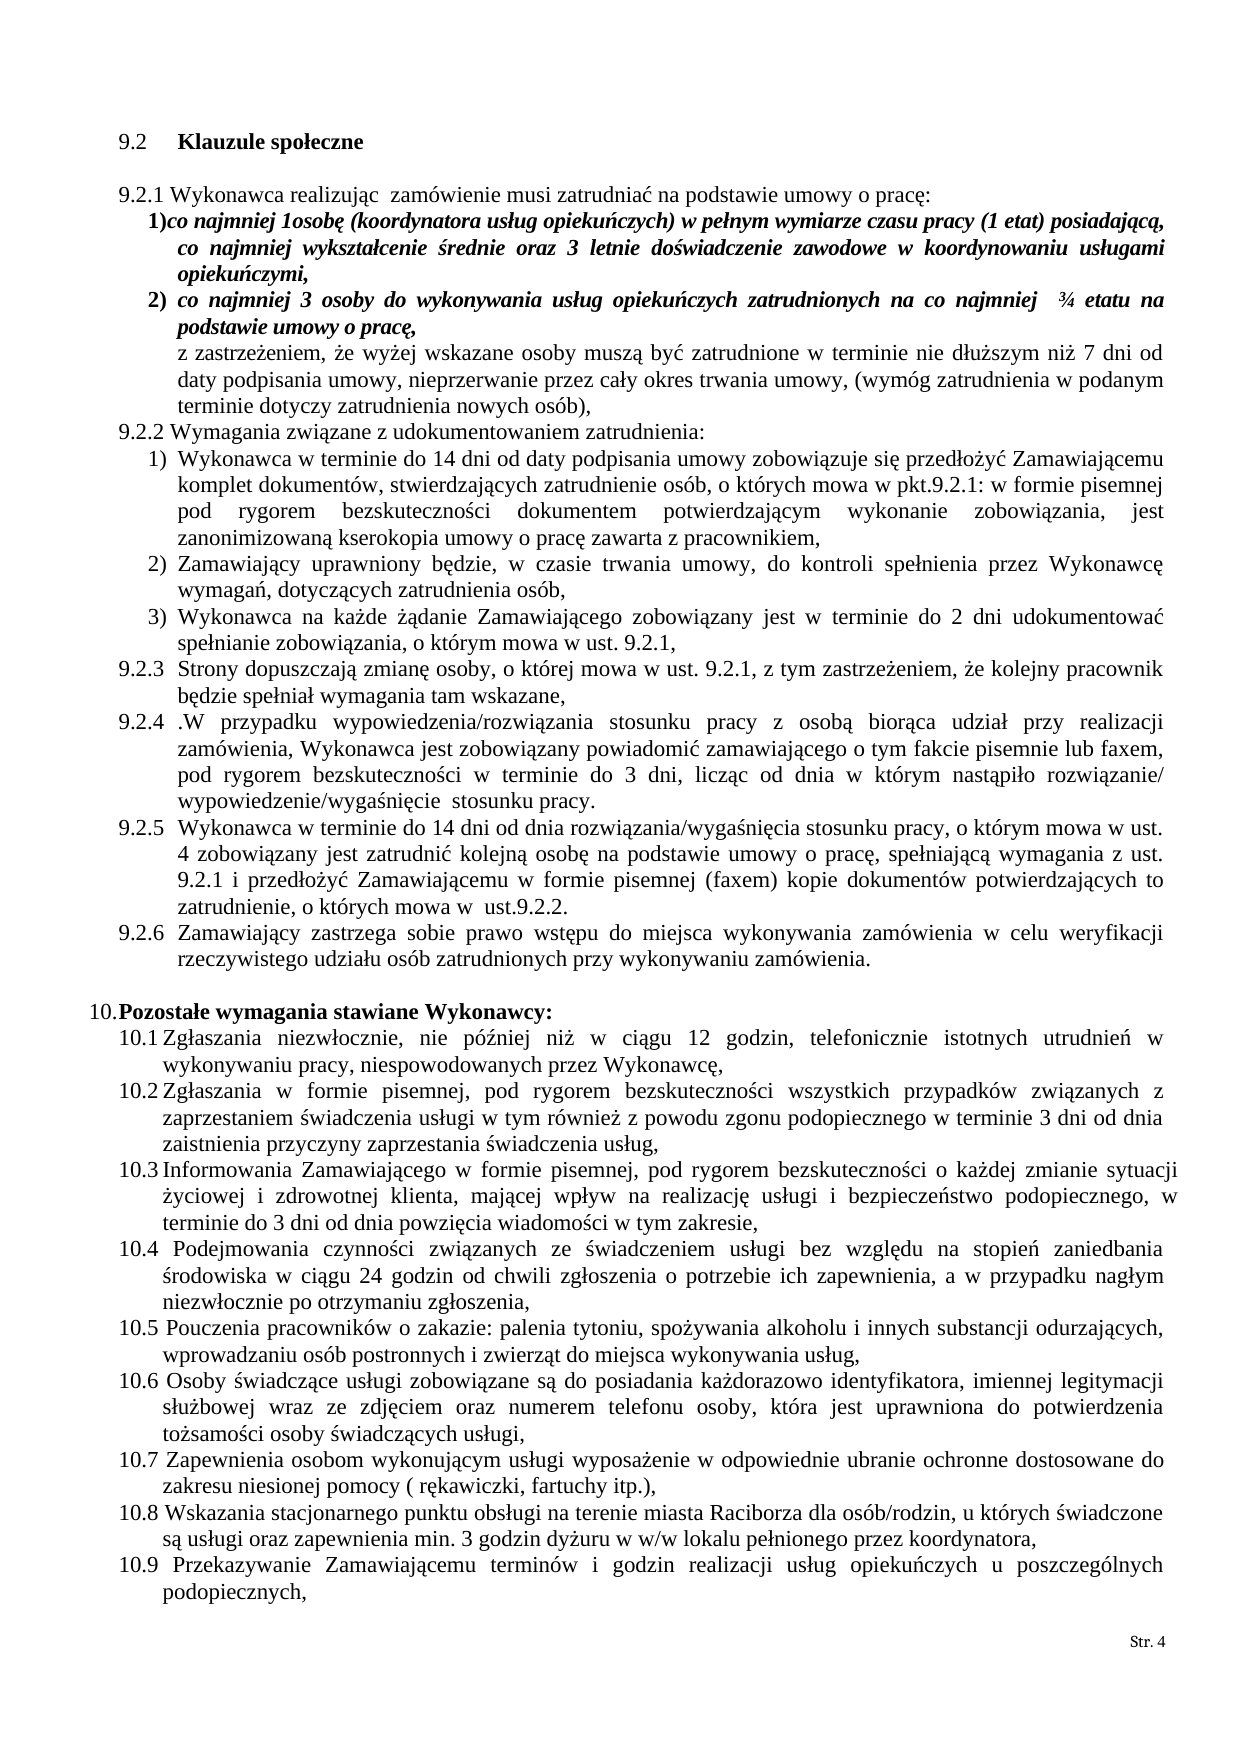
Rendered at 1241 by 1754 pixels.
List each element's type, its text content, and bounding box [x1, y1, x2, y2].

text 10.4 Podejmowania czynności związanych ze świadczeniem usługi bez względu na stopień zaniedbania środowiska w ciągu 24 godzin od chwili zgłoszenia o potrzebie ich zapewnienia, a w przypadku nagłym niezwłocznie po otrzymaniu zgłoszenia, [118, 1235, 1165, 1314]
text 10.7 Zapewnienia osobom wykonującym usługi wyposażenie w odpowiednie ubranie ochronne dostosowane do zakresu niesionej pomocy ( rękawiczki, fartuchy itp.), [118, 1446, 1165, 1499]
list Wykonawca na każde żądanie Zamawiającego zobowiązany jest w terminie do 2 dni udokumentować spełnianie zobowiązania, o którym mowa w ust. 9.2.1, [148, 603, 1165, 656]
list co najmniej 1osobę (koordynatora usług opiekuńczych) w pełnym wymiarze czasu pracy (1 etat) posiadającą, co najmniej wykształcenie średnie oraz 3 letnie doświadczenie zawodowe w koordynowaniu usługami opiekuńczymi, [148, 207, 1165, 287]
text 10.9 Przekazywanie Zamawiającemu terminów i godzin realizacji usług opiekuńczych u poszczególnych podopiecznych, [118, 1552, 1165, 1604]
text 9.2.2 Wymagania związane z udokumentowaniem zatrudnienia: [118, 418, 1165, 445]
list .W przypadku wypowiedzenia/rozwiązania stosunku pracy z osobą biorąca udział przy realizacji zamówienia, Wykonawca jest zobowiązany powiadomić zamawiającego o tym fakcie pisemnie lub faxem, pod rygorem bezskuteczności w terminie do 3 dni, licząc od dnia w którym nastąpiło rozwiązanie/ wypowiedzenie/wygaśnięcie stosunku pracy. [118, 708, 1165, 814]
text 10.6 Osoby świadczące usługi zobowiązane są do posiadania każdorazowo identyfikatora, imiennej legitymacji służbowej wraz ze zdjęciem oraz numerem telefonu osoby, która jest uprawniona do potwierdzenia tożsamości osoby świadczących usługi, [118, 1367, 1165, 1446]
list Zgłaszania niezwłocznie, nie później niż w ciągu 12 godzin, telefonicznie istotnych utrudnień w wykonywaniu pracy, niespowodowanych przez Wykonawcę, [118, 1024, 1165, 1077]
text 10.5 Pouczenia pracowników o zakazie: palenia tytoniu, spożywania alkoholu i innych substancji odurzających, wprowadzaniu osób postronnych i zwierząt do miejsca wykonywania usług, [118, 1314, 1165, 1367]
text 9.2.1 Wykonawca realizując zamówienie musi zatrudniać na podstawie umowy o pracę: [118, 181, 1165, 207]
list Pozostałe wymagania stawiane Wykonawcy: [89, 998, 1165, 1024]
list Zgłaszania w formie pisemnej, pod rygorem bezskuteczności wszystkich przypadków związanych z zaprzestaniem świadczenia usługi w tym również z powodu zgonu podopiecznego w terminie 3 dni od dnia zaistnienia przyczyny zaprzestania świadczenia usług, [118, 1077, 1165, 1156]
list Zamawiający uprawniony będzie, w czasie trwania umowy, do kontroli spełnienia przez Wykonawcę wymagań, dotyczących zatrudnienia osób, [148, 550, 1165, 603]
list Informowania Zamawiającego w formie pisemnej, pod rygorem bezskuteczności o każdej zmianie sytuacji życiowej i zdrowotnej klienta, mającej wpływ na realizację usługi i bezpieczeństwo podopiecznego, w terminie do 3 dni od dnia powzięcia wiadomości w tym zakresie, [118, 1156, 1180, 1235]
list Wykonawca w terminie do 14 dni od dnia rozwiązania/wygaśnięcia stosunku pracy, o którym mowa w ust. 4 zobowiązany jest zatrudnić kolejną osobę na podstawie umowy o pracę, spełniającą wymagania z ust. 9.2.1 i przedłożyć Zamawiającemu w formie pisemnej (faxem) kopie dokumentów potwierdzających to zatrudnienie, o których mowa w ust.9.2.2. [118, 814, 1165, 919]
list Klauzule społeczne [118, 128, 1165, 155]
list Wykonawca w terminie do 14 dni od daty podpisania umowy zobowiązuje się przedłożyć Zamawiającemu komplet dokumentów, stwierdzających zatrudnienie osób, o których mowa w pkt.9.2.1: w formie pisemnej pod rygorem bezskuteczności dokumentem potwierdzającym wykonanie zobowiązania, jest zanonimizowaną kserokopia umowy o pracę zawarta z pracownikiem, [148, 445, 1165, 550]
list Strony dopuszczają zmianę osoby, o której mowa w ust. 9.2.1, z tym zastrzeżeniem, że kolejny pracownik będzie spełniał wymagania tam wskazane, [118, 656, 1165, 708]
list co najmniej 3 osoby do wykonywania usług opiekuńczych zatrudnionych na co najmniej ¾ etatu na podstawie umowy o pracę, [148, 287, 1165, 339]
text z zastrzeżeniem, że wyżej wskazane osoby muszą być zatrudnione w terminie nie dłuższym niż 7 dni od daty podpisania umowy, nieprzerwanie przez cały okres trwania umowy, (wymóg zatrudnienia w podanym terminie dotyczy zatrudnienia nowych osób), [177, 339, 1165, 418]
list Zamawiający zastrzega sobie prawo wstępu do miejsca wykonywania zamówienia w celu weryfikacji rzeczywistego udziału osób zatrudnionych przy wykonywaniu zamówienia. [118, 919, 1165, 972]
text 10.8 Wskazania stacjonarnego punktu obsługi na terenie miasta Raciborza dla osób/rodzin, u których świadczone są usługi oraz zapewnienia min. 3 godzin dyżuru w w/w lokalu pełnionego przez koordynatora, [118, 1499, 1165, 1552]
